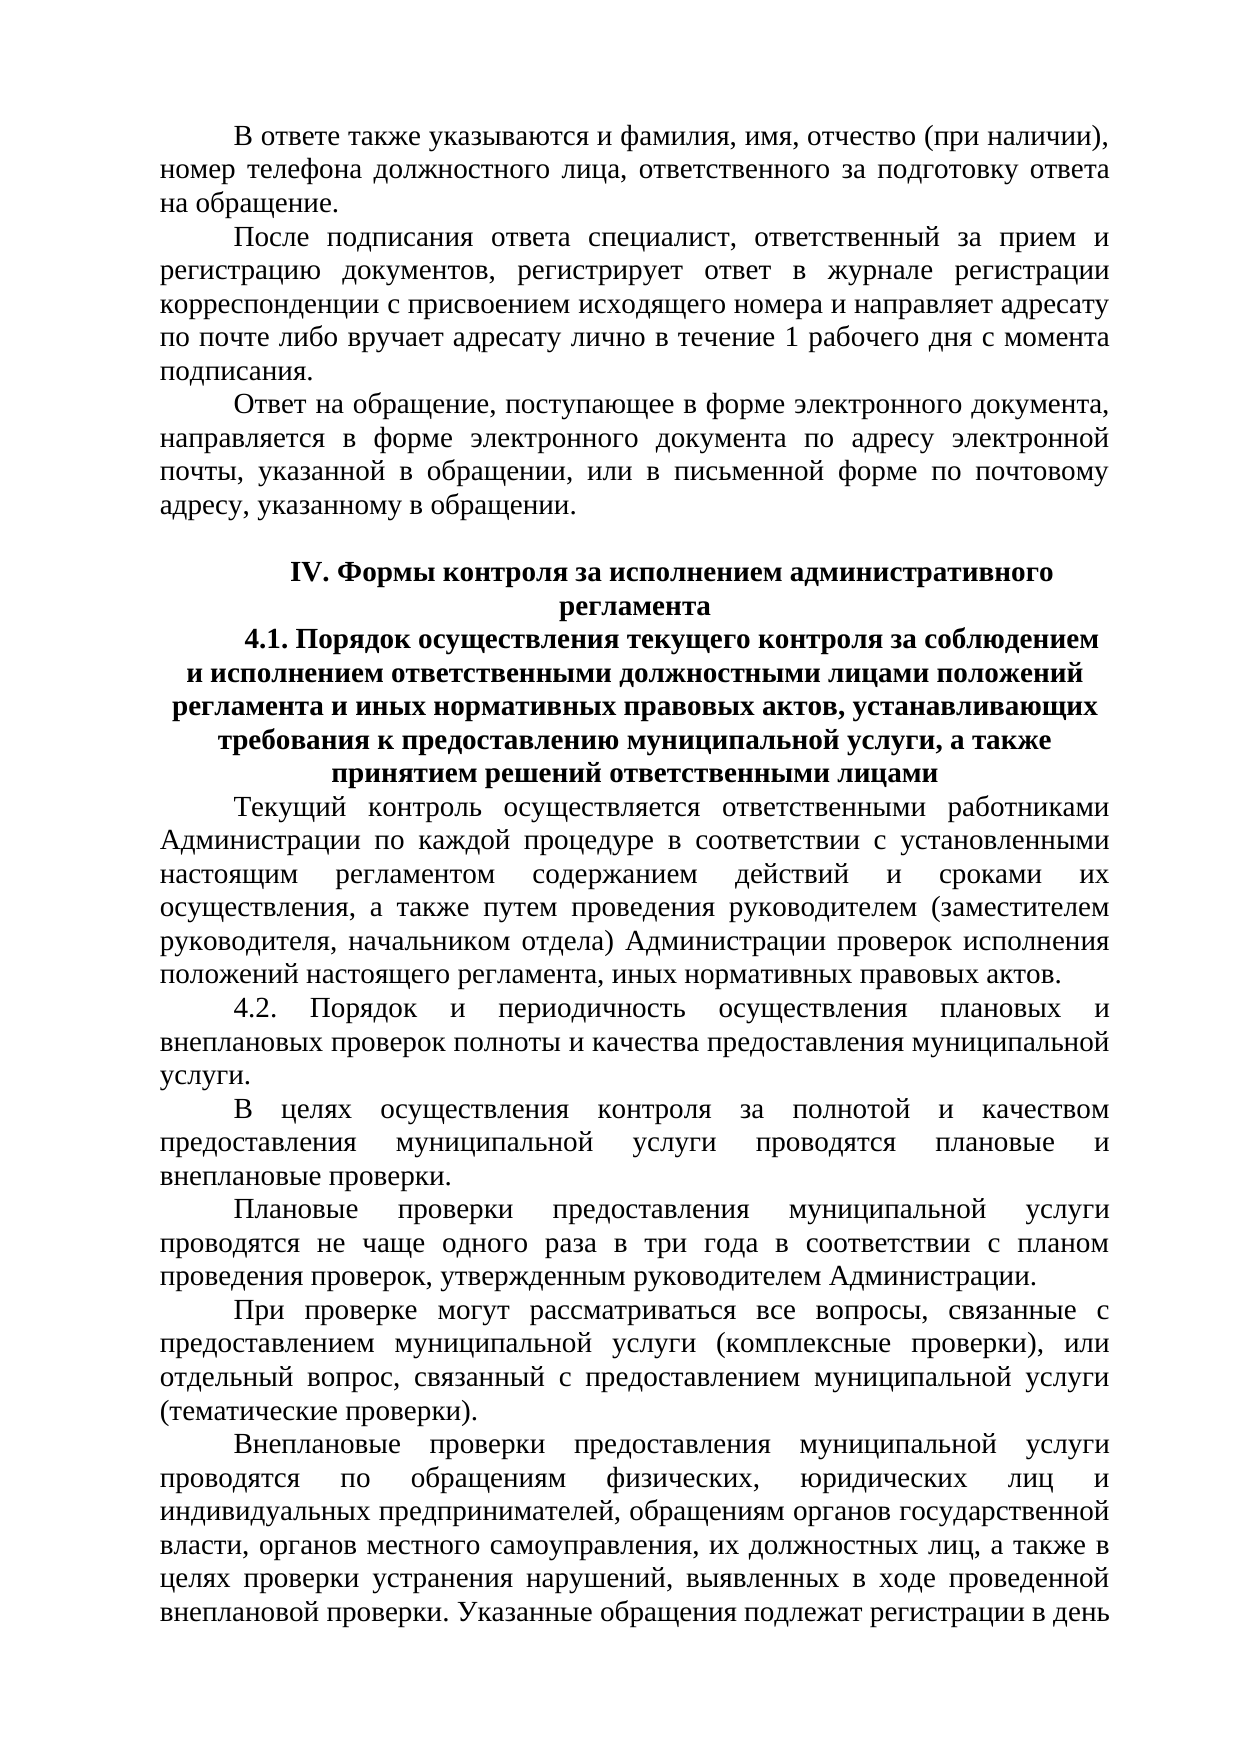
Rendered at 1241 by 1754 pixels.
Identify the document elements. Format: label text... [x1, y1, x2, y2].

text 4.2. Порядок и периодичность осуществления плановых и внеплановых проверок полноты и качества предоставления муниципальной услуги. [159, 990, 1110, 1091]
text Текущий контроль осуществляется ответственными работниками Администрации по каждой процедуре в соответствии с установленными настоящим регламентом содержанием действий и сроками их осуществления, а также путем проведения руководителем (заместителем руководителя, начальником отдела) Администрации проверок исполнения положений настоящего регламента, иных нормативных правовых актов. [159, 789, 1110, 990]
text IV. Формы контроля за исполнением административного регламента [159, 554, 1110, 621]
text В целях осуществления контроля за полнотой и качеством предоставления муниципальной услуги проводятся плановые и внеплановые проверки. [159, 1091, 1110, 1191]
text При проверке могут рассматриваться все вопросы, связанные с предоставлением муниципальной услуги (комплексные проверки), или отдельный вопрос, связанный с предоставлением муниципальной услуги (тематические проверки). [159, 1292, 1110, 1426]
text После подписания ответа специалист, ответственный за прием и регистрацию документов, регистрирует ответ в журнале регистрации корреспонденции с присвоением исходящего номера и направляет адресату по почте либо вручает адресату лично в течение 1 рабочего дня с момента подписания. [159, 219, 1110, 386]
text В ответе также указываются и фамилия, имя, отчество (при наличии), номер телефона должностного лица, ответственного за подготовку ответа на обращение. [159, 118, 1110, 219]
text Плановые проверки предоставления муниципальной услуги проводятся не чаще одного раза в три года в соответствии с планом проведения проверок, утвержденным руководителем Администрации. [159, 1191, 1110, 1292]
text 4.1. Порядок осуществления текущего контроля за соблюдением и исполнением ответственными должностными лицами положений регламента и иных нормативных правовых актов, устанавливающих требования к предоставлению муниципальной услуги, а также принятием решений ответственными лицами [159, 621, 1110, 789]
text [159, 1426, 1110, 1627]
text Ответ на обращение, поступающее в форме электронного документа, направляется в форме электронного документа по адресу электронной почты, указанной в обращении, или в письменной форме по почтовому адресу, указанному в обращении. [159, 386, 1110, 521]
